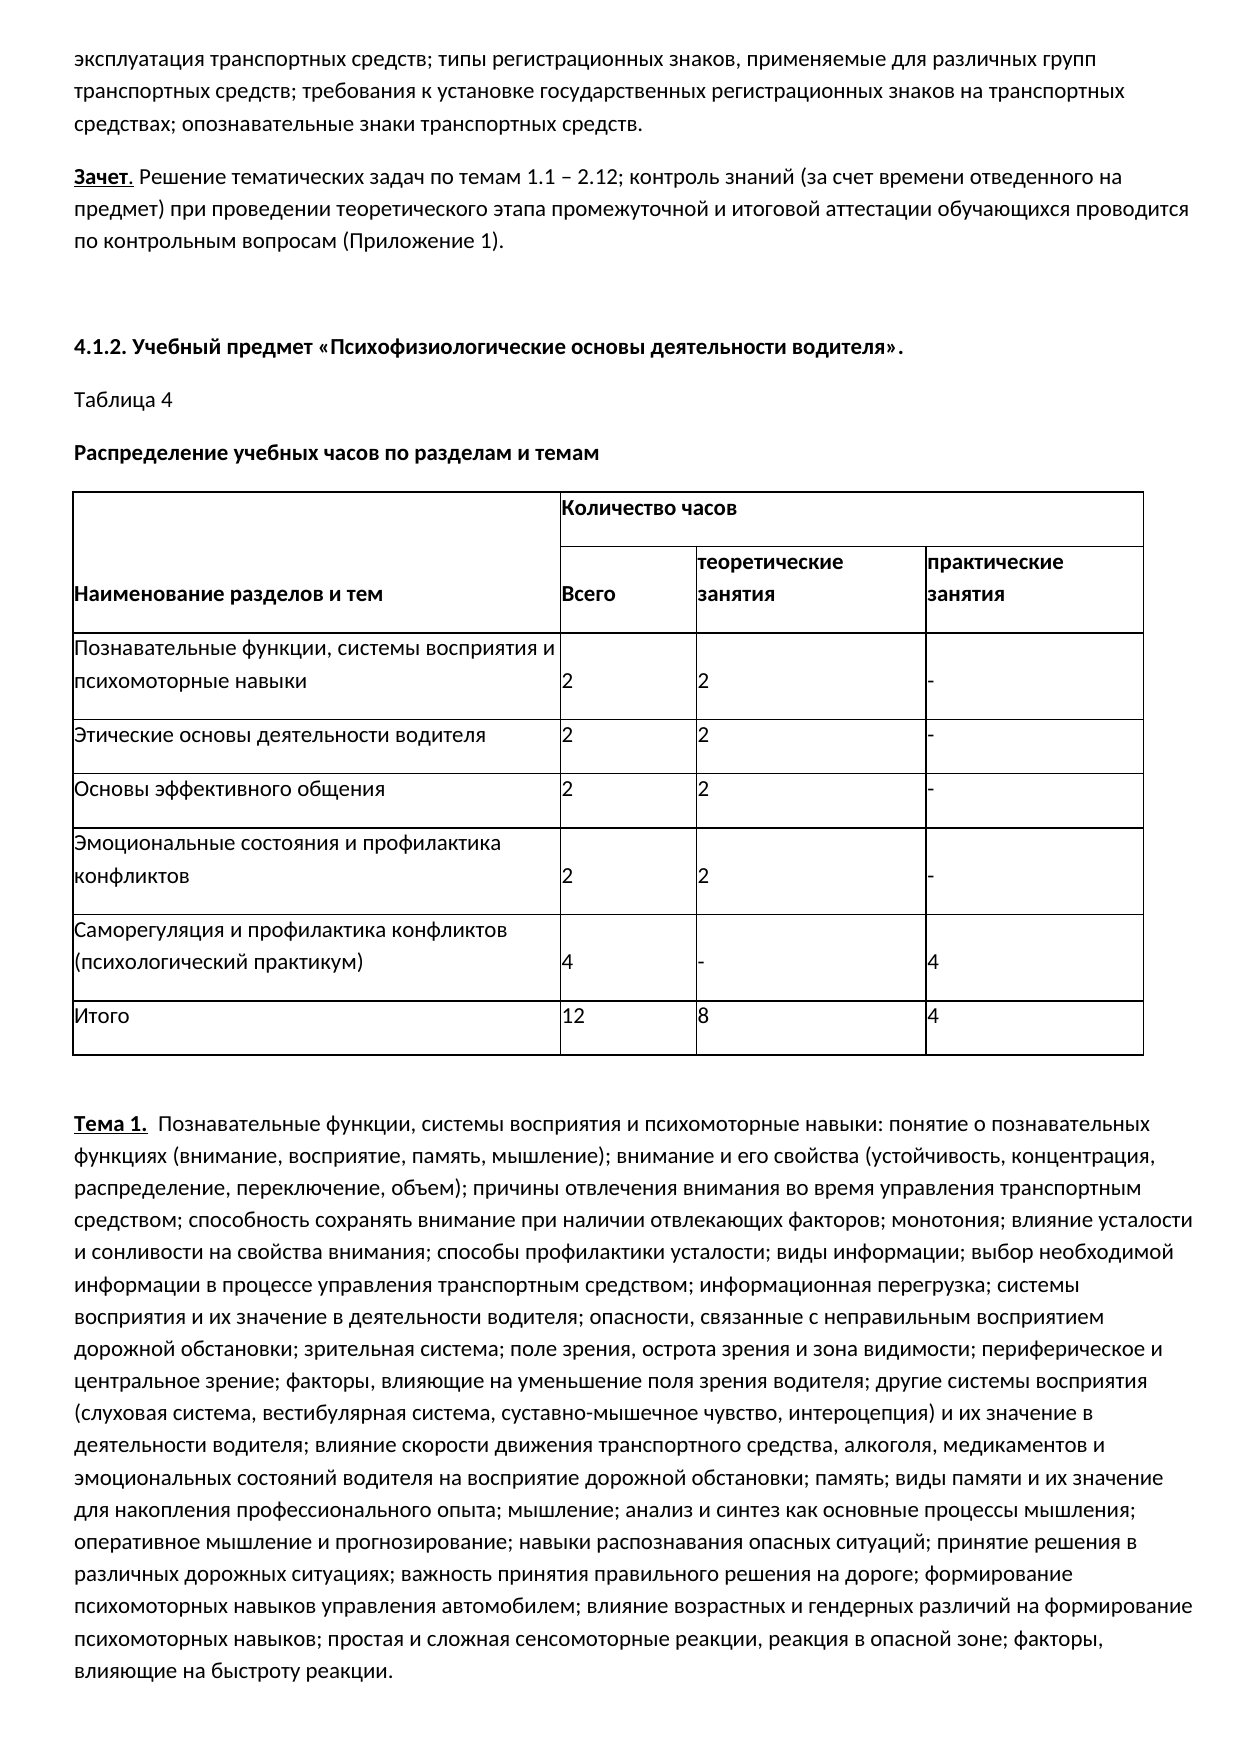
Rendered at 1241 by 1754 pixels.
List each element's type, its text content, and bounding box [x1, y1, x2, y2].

text Зачет. Решение тематических задач по темам 1.1 – 2.12; контроль знаний (за счет времени отведенного на предмет) при проведении теоретического этапа промежуточной и итоговой аттестации обучающихся проводится по контрольным вопросам (Приложение 1). [74, 162, 1196, 254]
table_cell - [927, 720, 1143, 773]
table_cell 12 [561, 1002, 696, 1054]
table_cell 2 [561, 829, 696, 913]
table_cell Этические основы деятельности водителя [74, 720, 560, 773]
table_cell 2 [561, 720, 696, 773]
table_cell Познавательные функции, системы восприятия и психомоторные навыки [74, 634, 560, 718]
text Таблица 4 [74, 385, 1196, 413]
table_cell 4 [561, 915, 696, 1000]
table_cell Основы эффективного общения [74, 774, 560, 827]
table_cell Эмоциональные состояния и профилактика конфликтов [74, 829, 560, 913]
table_cell - [927, 634, 1143, 718]
table_cell 2 [697, 774, 925, 827]
text 4.1.2. Учебный предмет «Психофизиологические основы деятельности водителя». [74, 332, 1196, 360]
text Распределение учебных часов по разделам и темам [74, 438, 1196, 466]
table_cell Итого [74, 1002, 560, 1054]
table_header Количество часов [561, 493, 1143, 546]
table_cell теоретические занятия [697, 547, 925, 632]
table_cell 2 [561, 634, 696, 718]
table_cell 4 [927, 915, 1143, 1000]
table_cell 8 [697, 1002, 925, 1054]
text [74, 44, 1196, 137]
table_cell Всего [561, 547, 696, 632]
table_cell - [927, 829, 1143, 913]
table_header Наименование разделов и тем [74, 493, 560, 632]
text Тема 1. Познавательные функции, системы восприятия и психомоторные навыки: понятие о познавательных функциях (внимание, восприятие, память, мышление); внимание и его свойства (устойчивость, концентрация, распределение, переключение, объем); причины отвлечения внимания во время управления транспортным средством; способность сохранять внимание при наличии отвлекающих факторов; монотония; влияние усталости и сонливости на свойства внимания; способы профилактики усталости; виды информации; выбор необходимой информации в процессе управления транспортным средством; информационная перегрузка; системы восприятия и их значение в деятельности водителя; опасности, связанные с неправильным восприятием дорожной обстановки; зрительная система; поле зрения, острота зрения и зона видимости; периферическое и центральное зрение; факторы, влияющие на уменьшение поля зрения водителя; другие системы восприятия (слуховая система, вестибулярная система, суставно-мышечное чувство, интероцепция) и их значение в деятельности водителя; влияние скорости движения транспортного средства, алкоголя, медикаментов и эмоциональных состояний водителя на восприятие дорожной обстановки; память; виды памяти и их значение для накопления профессионального опыта; мышление; анализ и синтез как основные процессы мышления; оперативное мышление и прогнозирование; навыки распознавания опасных ситуаций; принятие решения в различных дорожных ситуациях; важность принятия правильного решения на дороге; формирование психомоторных навыков управления автомобилем; влияние возрастных и гендерных различий на формирование психомоторных навыков; простая и сложная сенсомоторные реакции, реакция в опасной зоне; факторы, влияющие на быстроту реакции. [74, 1109, 1196, 1684]
table_cell 2 [561, 774, 696, 827]
table_cell 2 [697, 829, 925, 913]
table_cell 2 [697, 720, 925, 773]
table_cell 2 [697, 634, 925, 718]
table_cell Саморегуляция и профилактика конфликтов (психологический практикум) [74, 915, 560, 1000]
table_cell - [697, 915, 925, 1000]
table_cell - [927, 774, 1143, 827]
table_cell 4 [927, 1002, 1143, 1054]
table_cell практические занятия [927, 547, 1143, 632]
